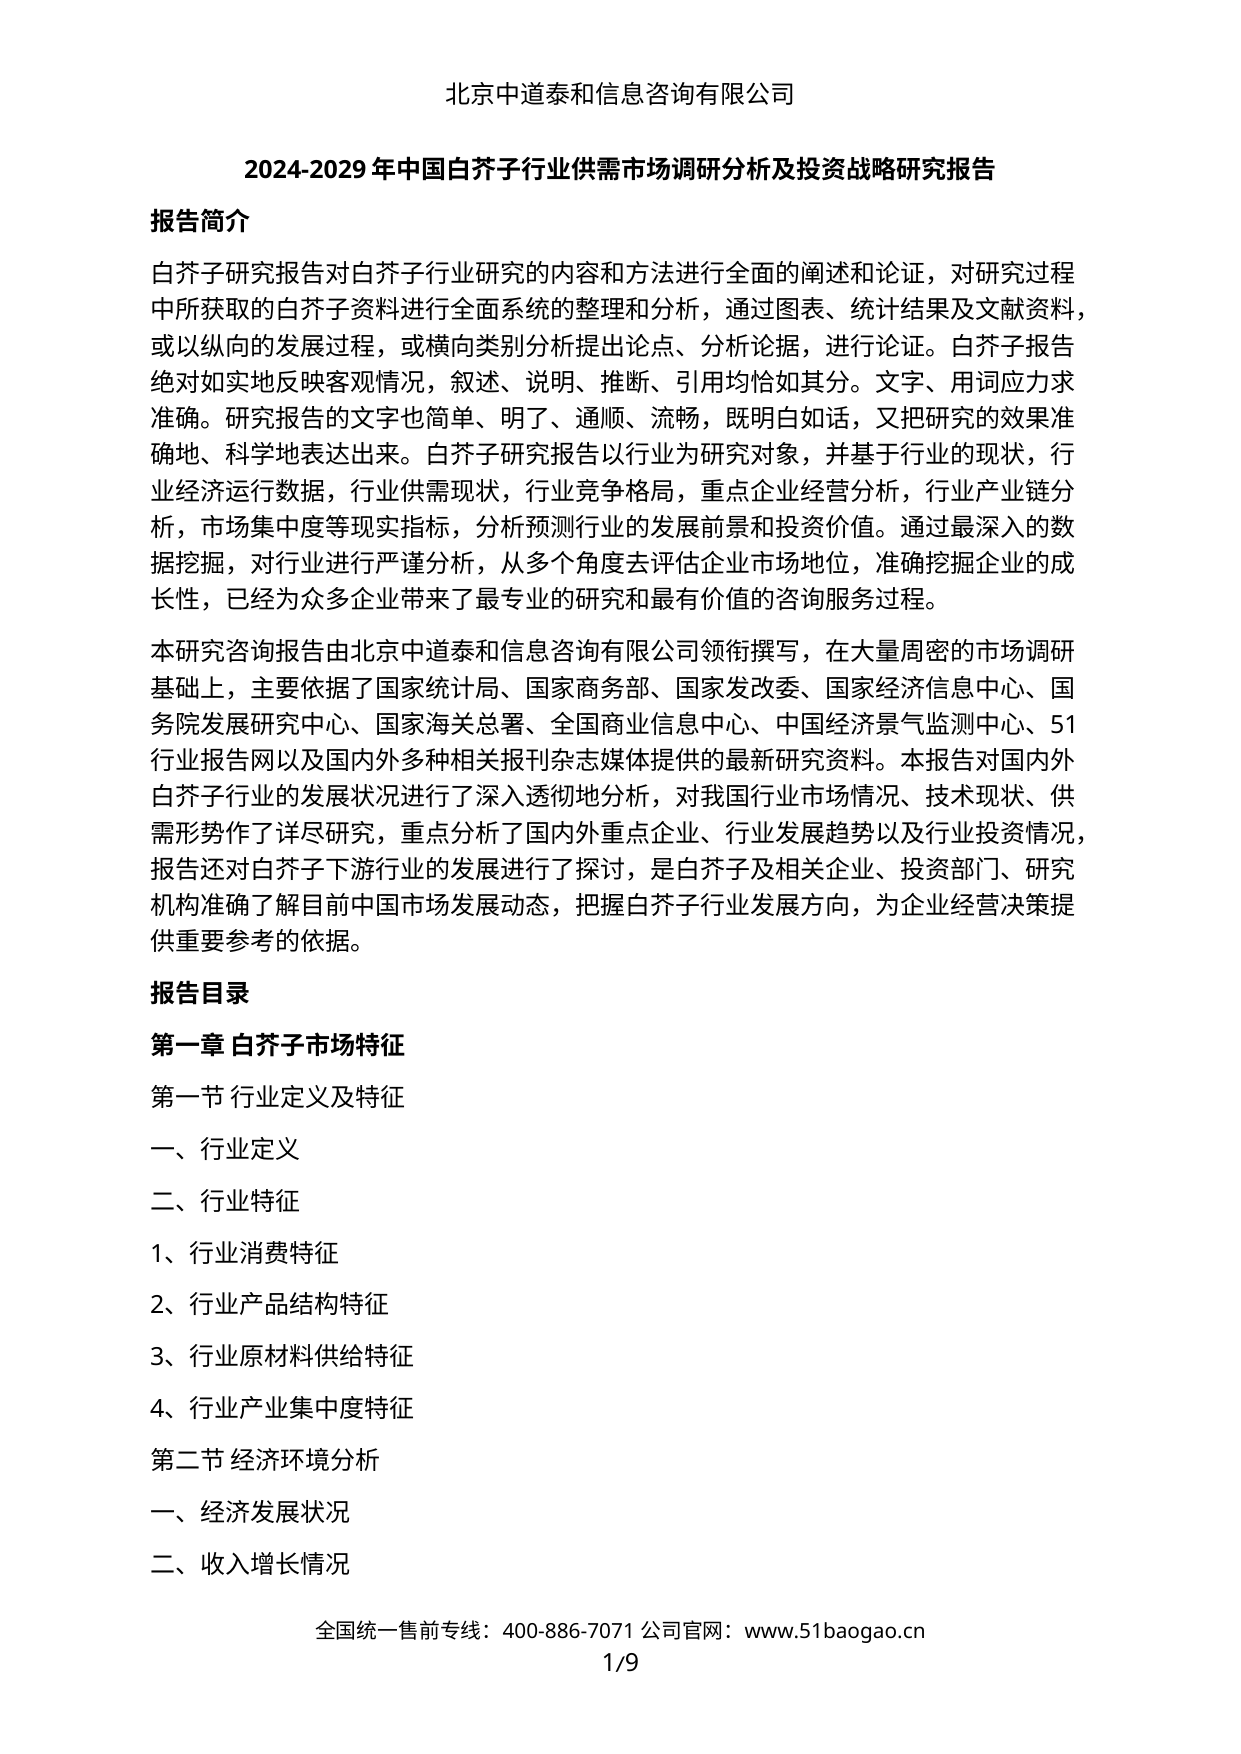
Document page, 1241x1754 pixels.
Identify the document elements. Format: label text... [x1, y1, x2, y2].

text 第一节 行业定义及特征 [150, 1077, 1090, 1114]
text 1、行业消费特征 [150, 1233, 1090, 1269]
text 第一章 白芥子市场特征 [150, 1026, 1090, 1062]
text 第二节 经济环境分析 [150, 1441, 1090, 1477]
text 报告目录 [150, 974, 1090, 1010]
text 白芥子研究报告对白芥子行业研究的内容和方法进行全面的阐述和论证，对研究过程中所获取的白芥子资料进行全面系统的整理和分析，通过图表、统计结果及文献资料，或以纵向的发展过程，或横向类别分析提出论点、分析论据，进行论证。白芥子报告绝对如实地反映客观情况，叙述、说明、推断、引用均恰如其分。文字、用词应力求准确。研究报告的文字也简单、明了、通顺、流畅，既明白如话，又把研究的效果准确地、科学地表达出来。白芥子研究报告以行业为研究对象，并基于行业的现状，行业经济运行数据，行业供需现状，行业竞争格局，重点企业经营分析，行业产业链分析，市场集中度等现实指标，分析预测行业的发展前景和投资价值。通过最深入的数据挖掘，对行业进行严谨分析，从多个角度去评估企业市场地位，准确挖掘企业的成长性，已经为众多企业带来了最专业的研究和最有价值的咨询服务过程。 [150, 254, 1090, 616]
text 本研究咨询报告由北京中道泰和信息咨询有限公司领衔撰写，在大量周密的市场调研基础上，主要依据了国家统计局、国家商务部、国家发改委、国家经济信息中心、国务院发展研究中心、国家海关总署、全国商业信息中心、中国经济景气监测中心、51行业报告网以及国内外多种相关报刊杂志媒体提供的最新研究资料。本报告对国内外白芥子行业的发展状况进行了深入透彻地分析，对我国行业市场情况、技术现状、供需形势作了详尽研究，重点分析了国内外重点企业、行业发展趋势以及行业投资情况，报告还对白芥子下游行业的发展进行了探讨，是白芥子及相关企业、投资部门、研究机构准确了解目前中国市场发展动态，把握白芥子行业发展方向，为企业经营决策提供重要参考的依据。 [150, 632, 1090, 958]
text 3、行业原材料供给特征 [150, 1337, 1090, 1373]
text 二、行业特征 [150, 1181, 1090, 1217]
text 二、收入增长情况 [150, 1544, 1090, 1581]
text 一、行业定义 [150, 1129, 1090, 1166]
text 4、行业产业集中度特征 [150, 1389, 1090, 1425]
text 2024-2029年中国白芥子行业供需市场调研分析及投资战略研究报告 [150, 150, 1090, 186]
text 报告简介 [150, 202, 1090, 238]
text 一、经济发展状况 [150, 1492, 1090, 1529]
text 2、行业产品结构特征 [150, 1285, 1090, 1321]
